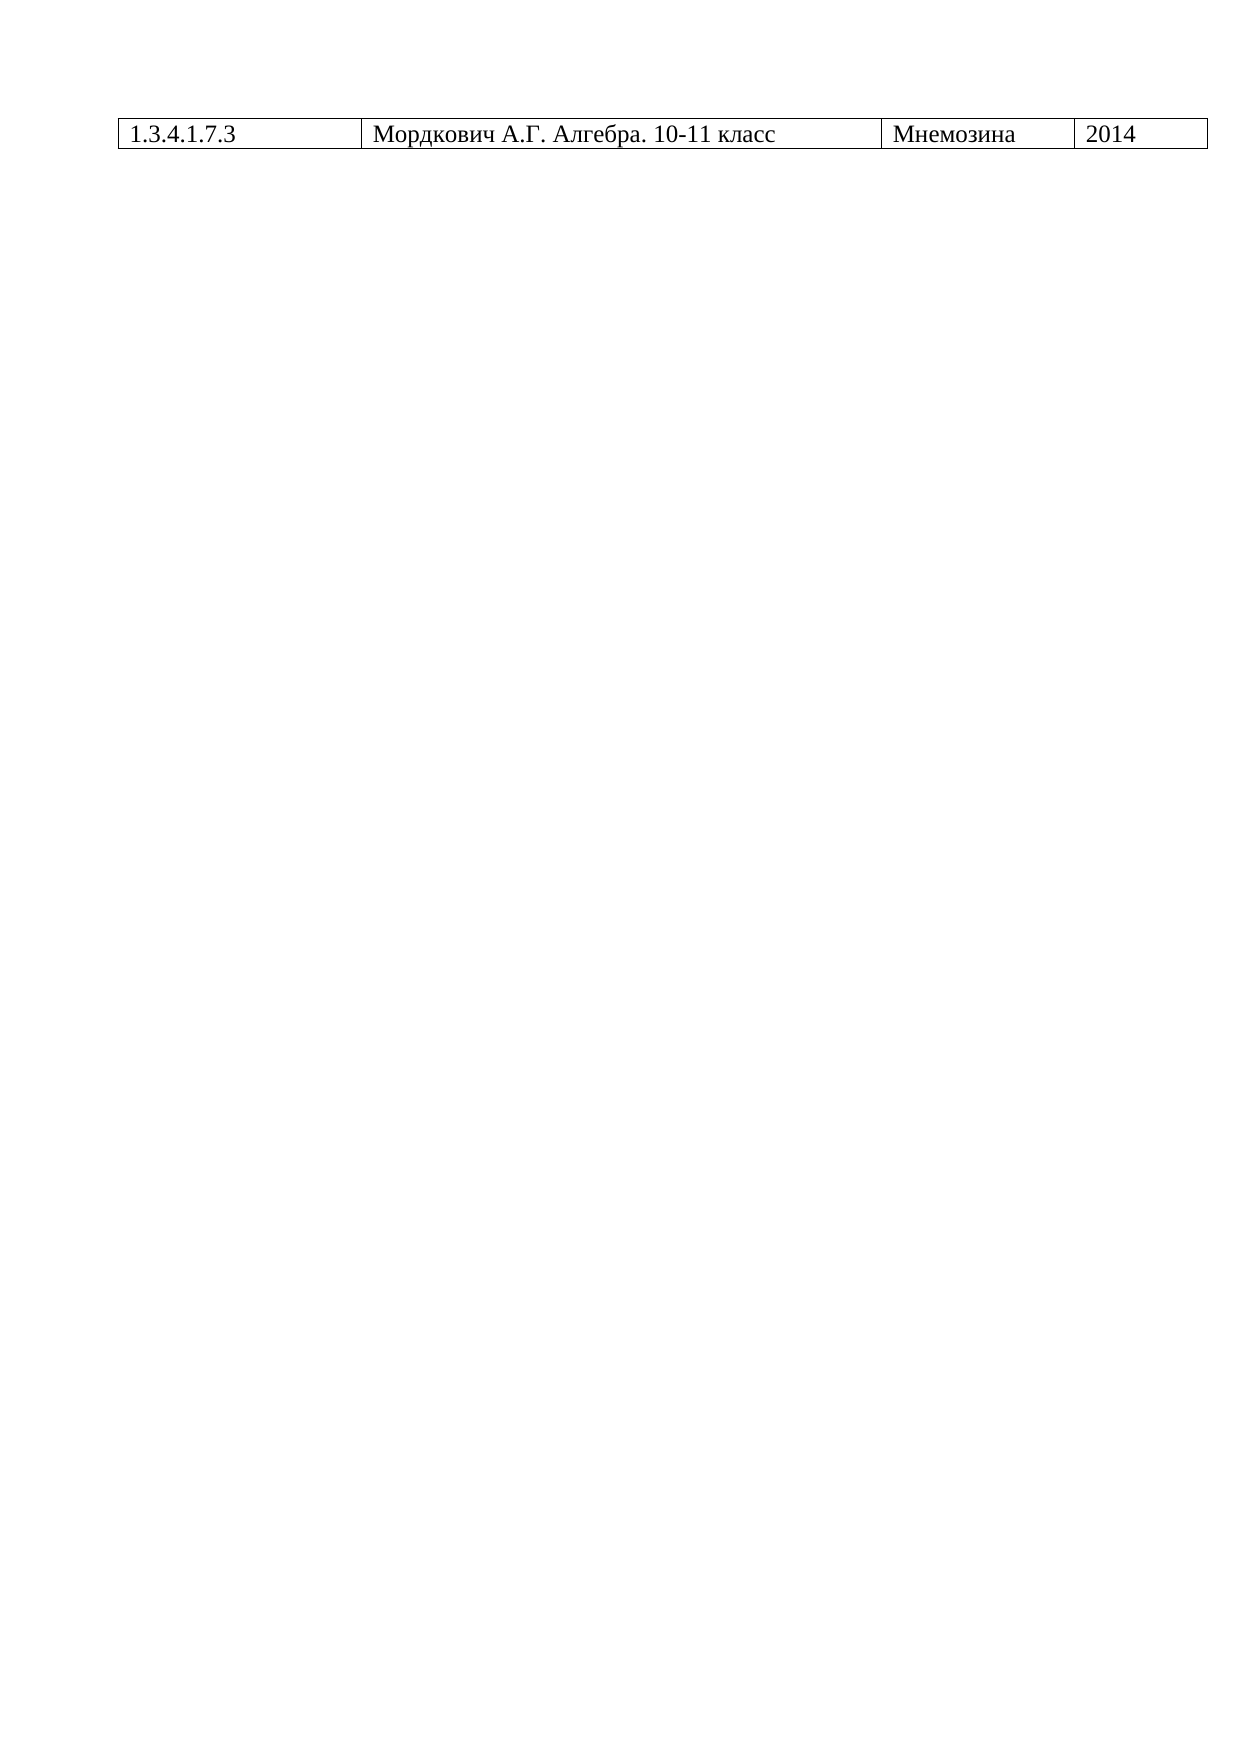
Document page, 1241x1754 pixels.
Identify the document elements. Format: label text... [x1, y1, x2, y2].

table_cell Мордкович А.Г. Алгебра. 10-11 класс [362, 119, 881, 148]
table_cell 1.3.4.1.7.3 [119, 119, 361, 148]
table_cell Мнемозина [882, 119, 1074, 148]
table_cell 2014 [1075, 119, 1207, 148]
